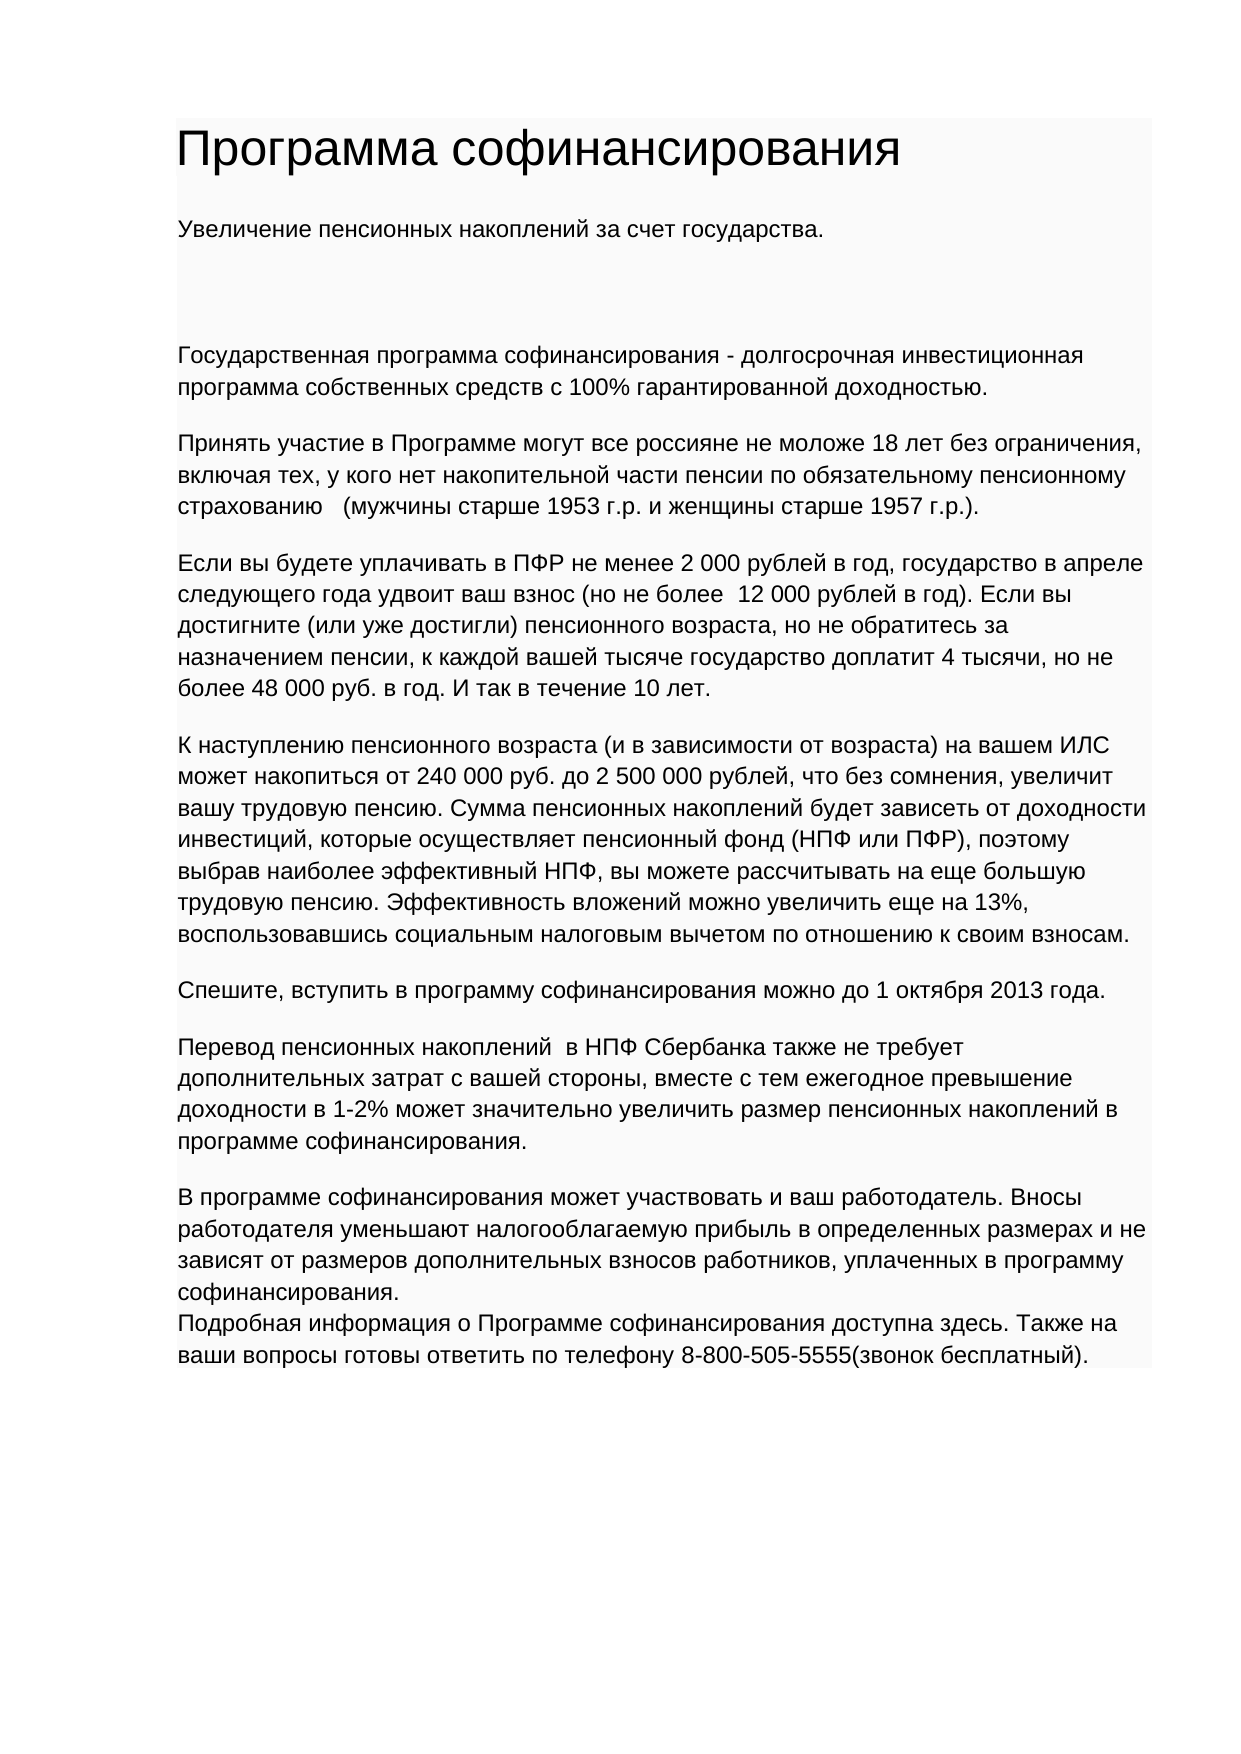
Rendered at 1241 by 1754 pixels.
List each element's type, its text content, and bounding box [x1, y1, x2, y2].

text Если вы будете уплачивать в ПФР не менее 2 000 рублей в год, государство в апреле следующего года удвоит ваш взнос (но не более 12 000 рублей в год). Если вы достигните (или уже достигли) пенсионного возраста, но не обратитесь за назначением пенсии, к каждой вашей тысяче государство доплатит 4 тысячи, но не более 48 000 руб. в год. И так в течение 10 лет. [177, 545, 1152, 702]
text Перевод пенсионных накоплений в НПФ Сбербанка также не требует дополнительных затрат с вашей стороны, вместе с тем ежегодное превышение доходности в 1-2% может значительно увеличить размер пенсионных накоплений в программе софинансирования. [177, 1029, 1152, 1154]
text К наступлению пенсионного возраста (и в зависимости от возраста) на вашем ИЛС может накопиться от 240 000 руб. до 2 500 000 рублей, что без сомнения, увеличит вашу трудовую пенсию. Сумма пенсионных накоплений будет зависеть от доходности инвестиций, которые осуществляет пенсионный фонд (НПФ или ПФР), поэтому выбрав наиболее эффективный НПФ, вы можете рассчитывать на еще большую трудовую пенсию. Эффективность вложений можно увеличить еще на 13%, воспользовавшись социальным налоговым вычетом по отношению к своим взносам. [177, 727, 1152, 947]
text Подробная информация о Программе софинансирования доступна здесь. Также на ваши вопросы готовы ответить по телефону 8-800-505-5555(звонок бесплатный). [177, 1305, 1152, 1368]
text Принять участие в Программе могут все россияне не моложе 18 лет без ограничения, включая тех, у кого нет накопительной части пенсии по обязательному пенсионному страхованию (мужчины старше 1953 г.р. и женщины старше 1957 г.р.). [177, 425, 1152, 520]
text В программе софинансирования может участвовать и ваш работодатель. Вносы работодателя уменьшают налогооблагаемую прибыль в определенных размерах и не зависят от размеров дополнительных взносов работников, уплаченных в программу софинансирования. [177, 1179, 1152, 1305]
text Увеличение пенсионных накоплений за счет государства. [177, 212, 1152, 243]
text Государственная программа софинансирования - долгосрочная инвестиционная программа собственных средств с 100% гарантированной доходностью. [177, 337, 1152, 400]
text Программа софинансирования [176, 118, 1152, 176]
text Спешите, вступить в программу софинансирования можно до 1 октября 2013 года. [177, 972, 1152, 1004]
